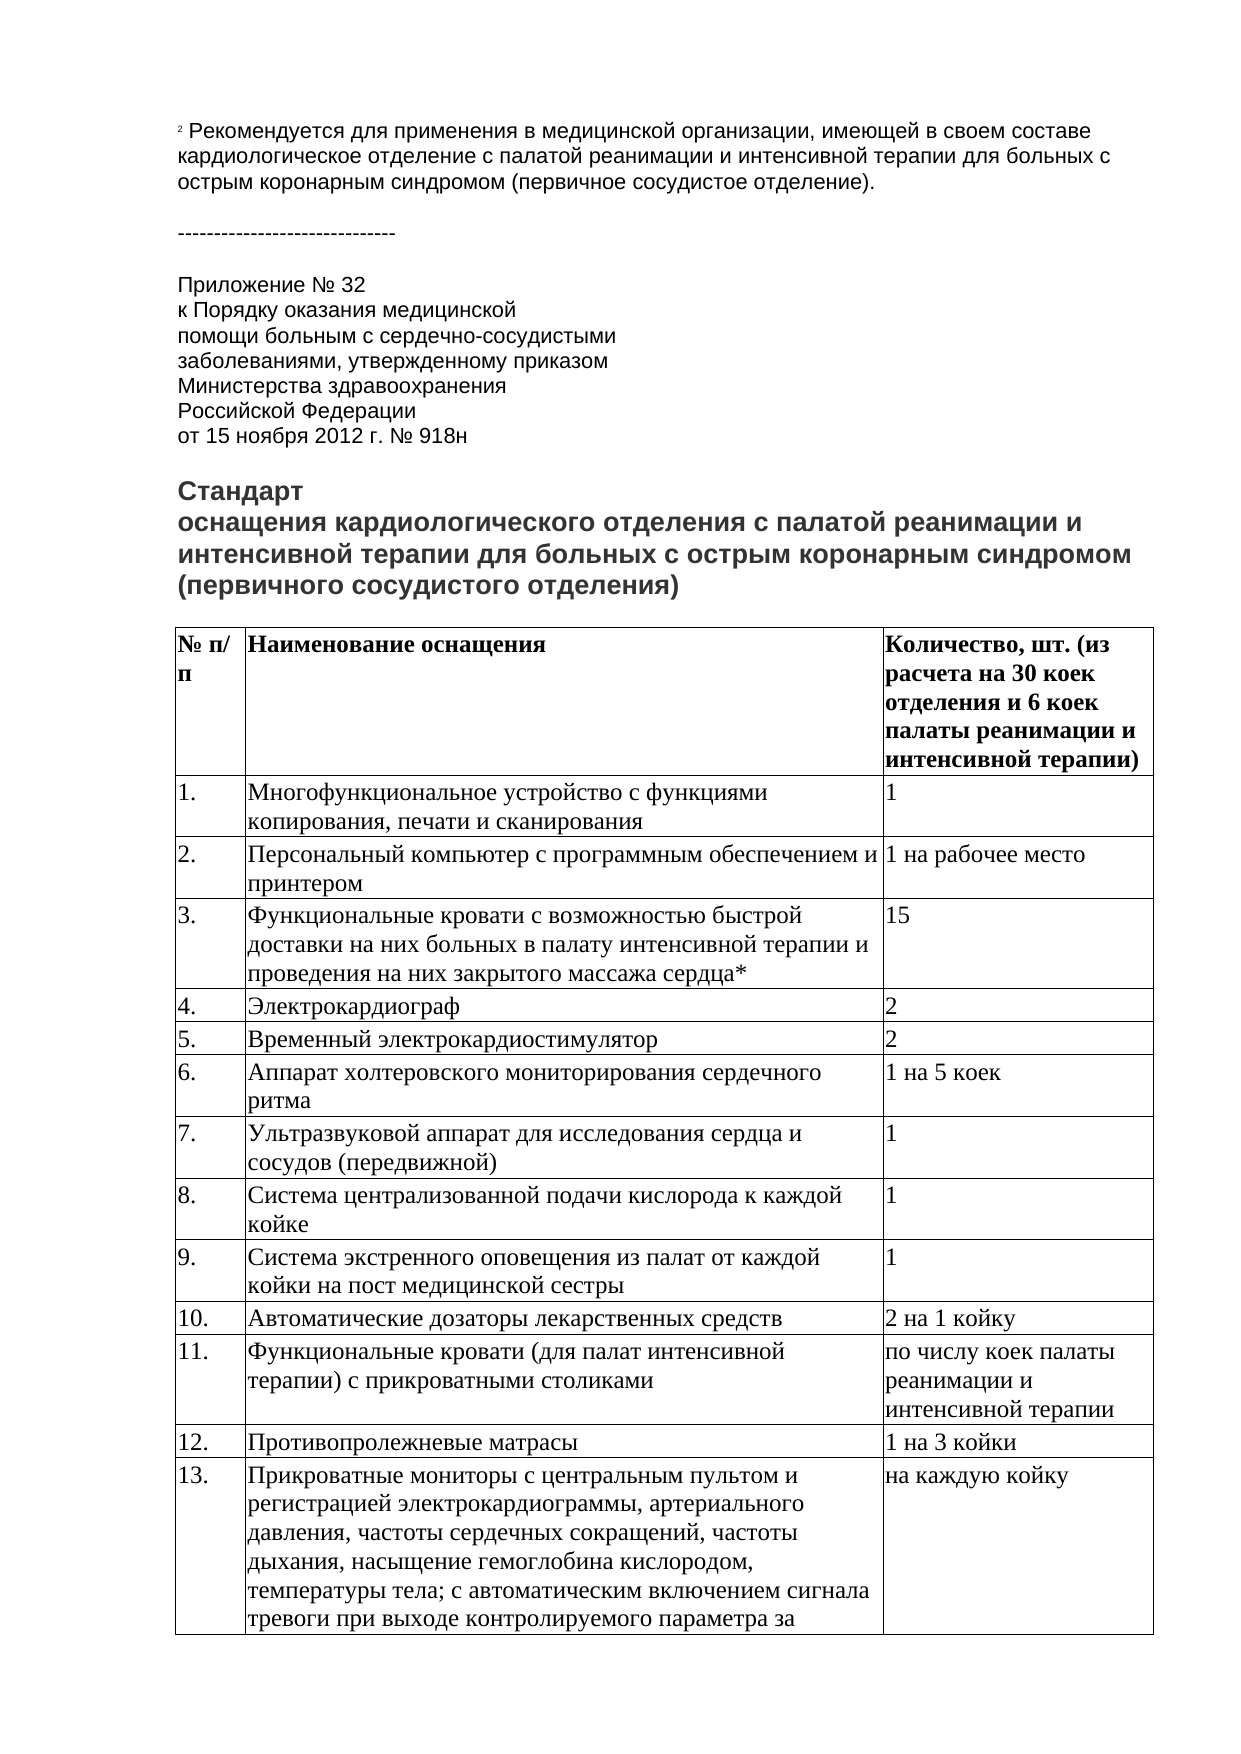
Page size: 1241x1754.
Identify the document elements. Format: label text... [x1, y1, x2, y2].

table_cell Система экстренного оповещения из палат от каждой койки на пост медицинской сестры [246, 1240, 883, 1301]
table_cell на каждую койку [884, 1458, 1153, 1634]
table_cell 6. [176, 1055, 245, 1116]
table_cell Автоматические дозаторы лекарственных средств [246, 1302, 883, 1334]
table_header Наименование оснащения [246, 628, 883, 774]
table_cell 1. [176, 776, 245, 836]
table_cell по числу коек палаты реанимации и интенсивной терапии [884, 1335, 1153, 1424]
table_cell 1 на 3 койки [884, 1425, 1153, 1457]
table_cell 3. [176, 899, 245, 988]
table_cell Электрокардиограф [246, 989, 883, 1021]
table_header Количество, шт. (из расчета на 30 коек отделения и 6 коек палаты реанимации и интенсивной терапии) [884, 628, 1153, 774]
table_cell 9. [176, 1240, 245, 1301]
table_cell 1 [884, 776, 1153, 836]
table_cell 5. [176, 1022, 245, 1054]
table_cell 8. [176, 1179, 245, 1239]
table_cell Многофункциональное устройство с функциями копирования, печати и сканирования [246, 776, 883, 836]
table_cell 2 [884, 989, 1153, 1021]
table_header № п/п [176, 628, 245, 774]
table_cell 2 [884, 1022, 1153, 1054]
table_cell 1 на 5 коек [884, 1055, 1153, 1116]
table_cell 4. [176, 989, 245, 1021]
text 2 Рекомендуется для применения в медицинской организации, имеющей в своем составе кардиологическое отделение с палатой реанимации и интенсивной терапии для больных с острым коронарным синдромом (первичное сосудистое отделение). [177, 118, 1152, 194]
table_cell 1 [884, 1179, 1153, 1239]
table_cell 11. [176, 1335, 245, 1424]
table_cell 12. [176, 1425, 245, 1457]
table_cell 2 на 1 койку [884, 1302, 1153, 1334]
table_cell 13. [176, 1458, 245, 1634]
table_cell Временный электрокардиостимулятор [246, 1022, 883, 1054]
table_cell 1 на рабочее место [884, 837, 1153, 898]
table_cell Аппарат холтеровского мониторирования сердечного ритма [246, 1055, 883, 1116]
text Стандарт оснащения кардиологического отделения с палатой реанимации и интенсивной терапии для больных с острым коронарным синдромом (первичного сосудистого отделения) [177, 475, 1152, 600]
table_cell Функциональные кровати с возможностью быстрой доставки на них больных в палату интенсивной терапии и проведения на них закрытого массажа сердца* [246, 899, 883, 988]
table_cell 2. [176, 837, 245, 898]
table_cell 1 [884, 1240, 1153, 1301]
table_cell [246, 1458, 883, 1634]
table_cell Персональный компьютер с программным обеспечением и принтером [246, 837, 883, 898]
table_cell Противопролежневые матрасы [246, 1425, 883, 1457]
table_cell Функциональные кровати (для палат интенсивной терапии) с прикроватными столиками [246, 1335, 883, 1424]
text Приложение № 32 к Порядку оказания медицинской помощи больным с сердечно-сосудистыми заболеваниями, утвержденному приказом Министерства здравоохранения Российской Федерации от 15 ноября 2012 г. № 918н [177, 272, 1152, 448]
table_cell Система централизованной подачи кислорода к каждой койке [246, 1179, 883, 1239]
table_cell 10. [176, 1302, 245, 1334]
table_cell 15 [884, 899, 1153, 988]
table_cell 7. [176, 1117, 245, 1177]
table_cell Ультразвуковой аппарат для исследования сердца и сосудов (передвижной) [246, 1117, 883, 1177]
table_cell 1 [884, 1117, 1153, 1177]
text ------------------------------ [177, 220, 1152, 246]
